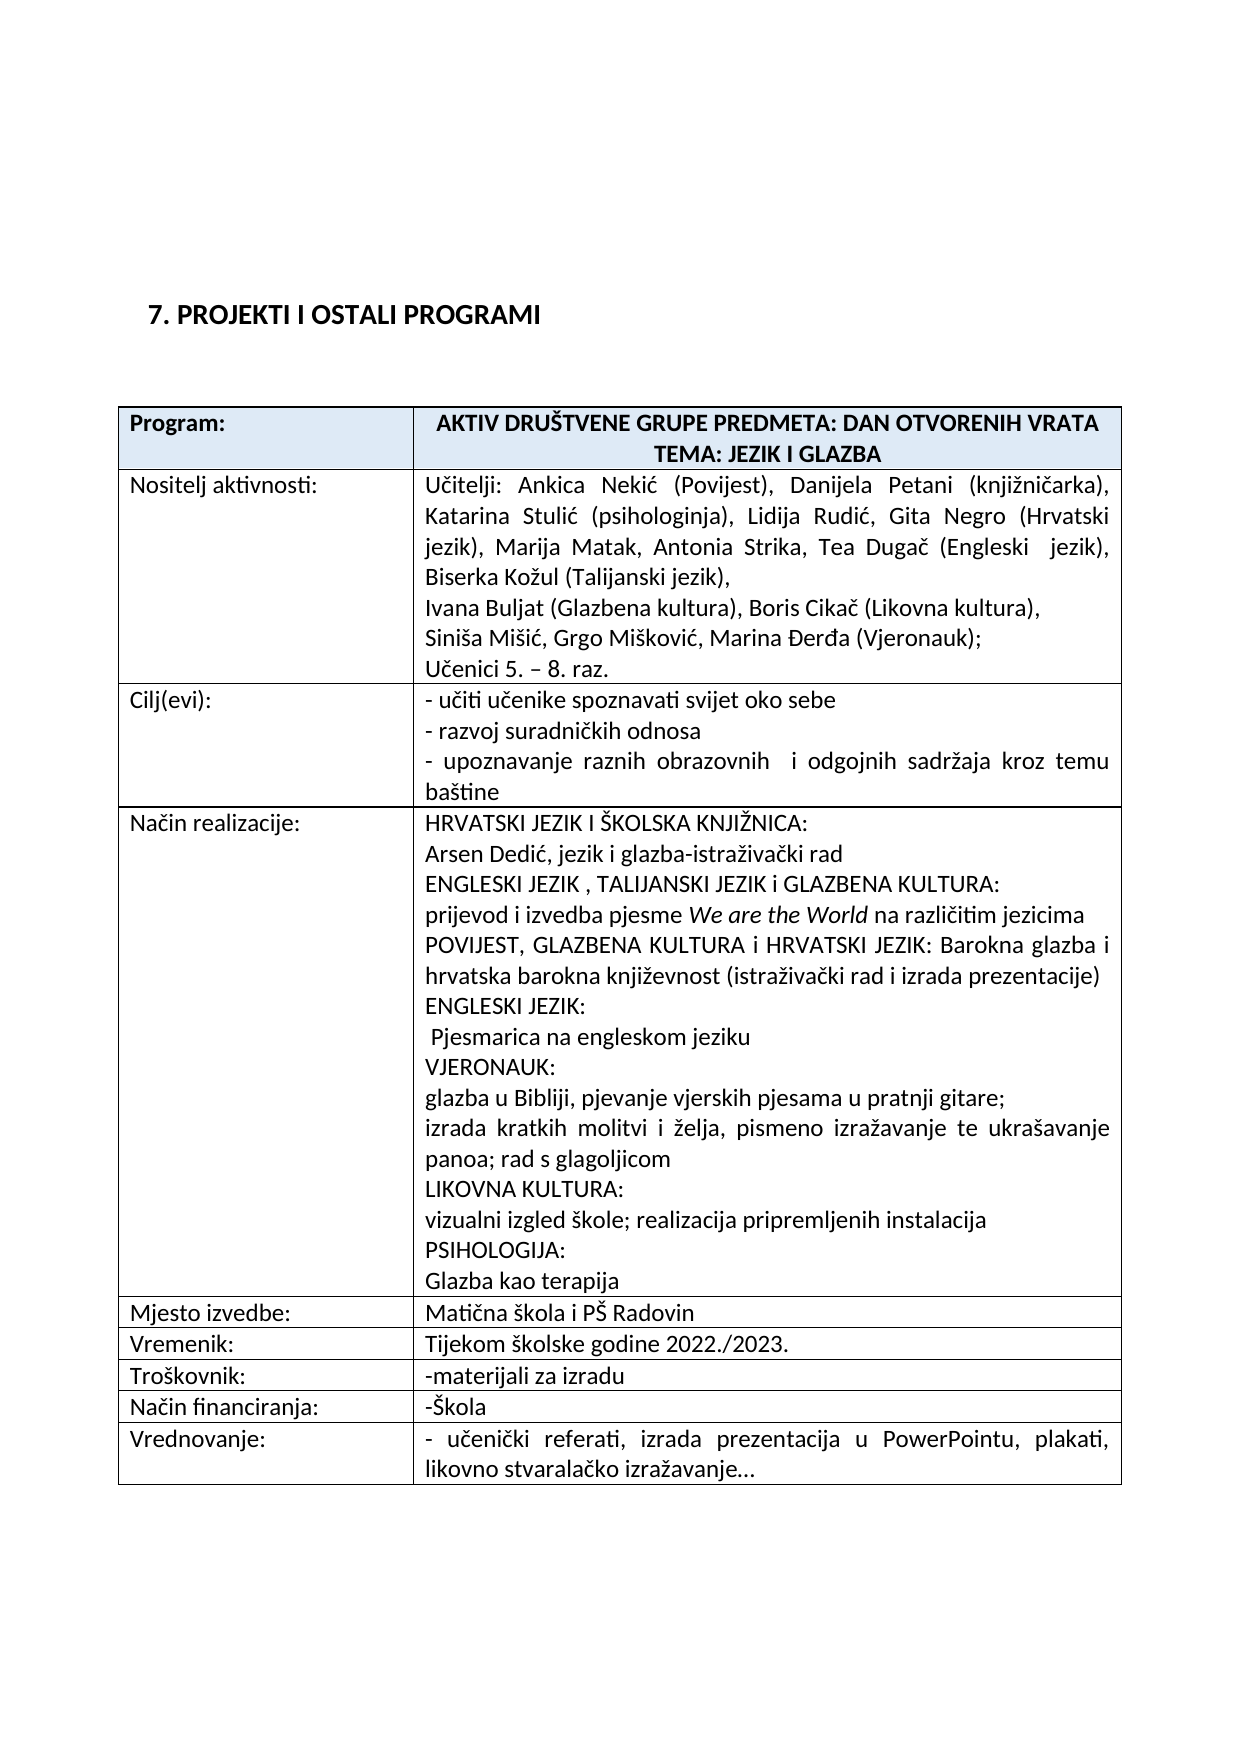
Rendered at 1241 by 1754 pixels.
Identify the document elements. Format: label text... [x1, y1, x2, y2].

table_cell Mjesto izvedbe: [119, 1297, 413, 1327]
table_cell Način realizacije: [119, 808, 413, 1296]
table_cell -materijali za izradu [414, 1360, 1121, 1390]
table_header AKTIV DRUŠTVENE GRUPE PREDMETA: DAN OTVORENIH VRATA TEMA: JEZIK I GLAZBA [414, 408, 1121, 468]
text 7. PROJEKTI I OSTALI PROGRAMI [148, 296, 1093, 332]
table_cell HRVATSKI JEZIK I ŠKOLSKA KNJIŽNICA: Arsen Dedić, jezik i glazba-istraživački rad ENGLESKI JEZIK , TALIJANSKI JEZIK i GLAZBENA KULTURA: prijevod i izvedba pjesme We are the World na različitim jezicima POVIJEST, GLAZBENA KULTURA i HRVATSKI JEZIK: Barokna glazba i hrvatska barokna književnost (istraživački rad i izrada prezentacije) ENGLESKI JEZIK: Pjesmarica na engleskom jeziku VJERONAUK: glazba u Bibliji, pjevanje vjerskih pjesama u pratnji gitare; izrada kratkih molitvi i želja, pismeno izražavanje te ukrašavanje panoa; rad s glagoljicom LIKOVNA KULTURA: vizualni izgled škole; realizacija pripremljenih instalacija PSIHOLOGIJA: Glazba kao terapija [414, 808, 1121, 1296]
table_cell Način financiranja: [119, 1391, 413, 1422]
table_cell Vrednovanje: [119, 1423, 413, 1484]
table_cell Učitelji: Ankica Nekić (Povijest), Danijela Petani (knjižničarka), Katarina Stulić (psihologinja), Lidija Rudić, Gita Negro (Hrvatski jezik), Marija Matak, Antonia Strika, Tea Dugač (Engleski jezik), Biserka Kožul (Talijanski jezik), Ivana Buljat (Glazbena kultura), Boris Cikač (Likovna kultura), Siniša Mišić, Grgo Mišković, Marina Đerđa (Vjeronauk); Učenici 5. – 8. raz. [414, 470, 1121, 683]
table_cell - učiti učenike spoznavati svijet oko sebe - razvoj suradničkih odnosa - upoznavanje raznih obrazovnih i odgojnih sadržaja kroz temu baštine [414, 684, 1121, 806]
table_cell - učenički referati, izrada prezentacija u PowerPointu, plakati, likovno stvaralačko izražavanje… [414, 1423, 1121, 1484]
table_cell Troškovnik: [119, 1360, 413, 1390]
table_cell Matična škola i PŠ Radovin [414, 1297, 1121, 1327]
table_cell Vremenik: [119, 1328, 413, 1359]
table_cell Cilj(evi): [119, 684, 413, 806]
table_cell Nositelj aktivnosti: [119, 470, 413, 683]
table_cell -Škola [414, 1391, 1121, 1422]
table_header Program: [119, 408, 413, 468]
table_cell Tijekom školske godine 2022./2023. [414, 1328, 1121, 1359]
